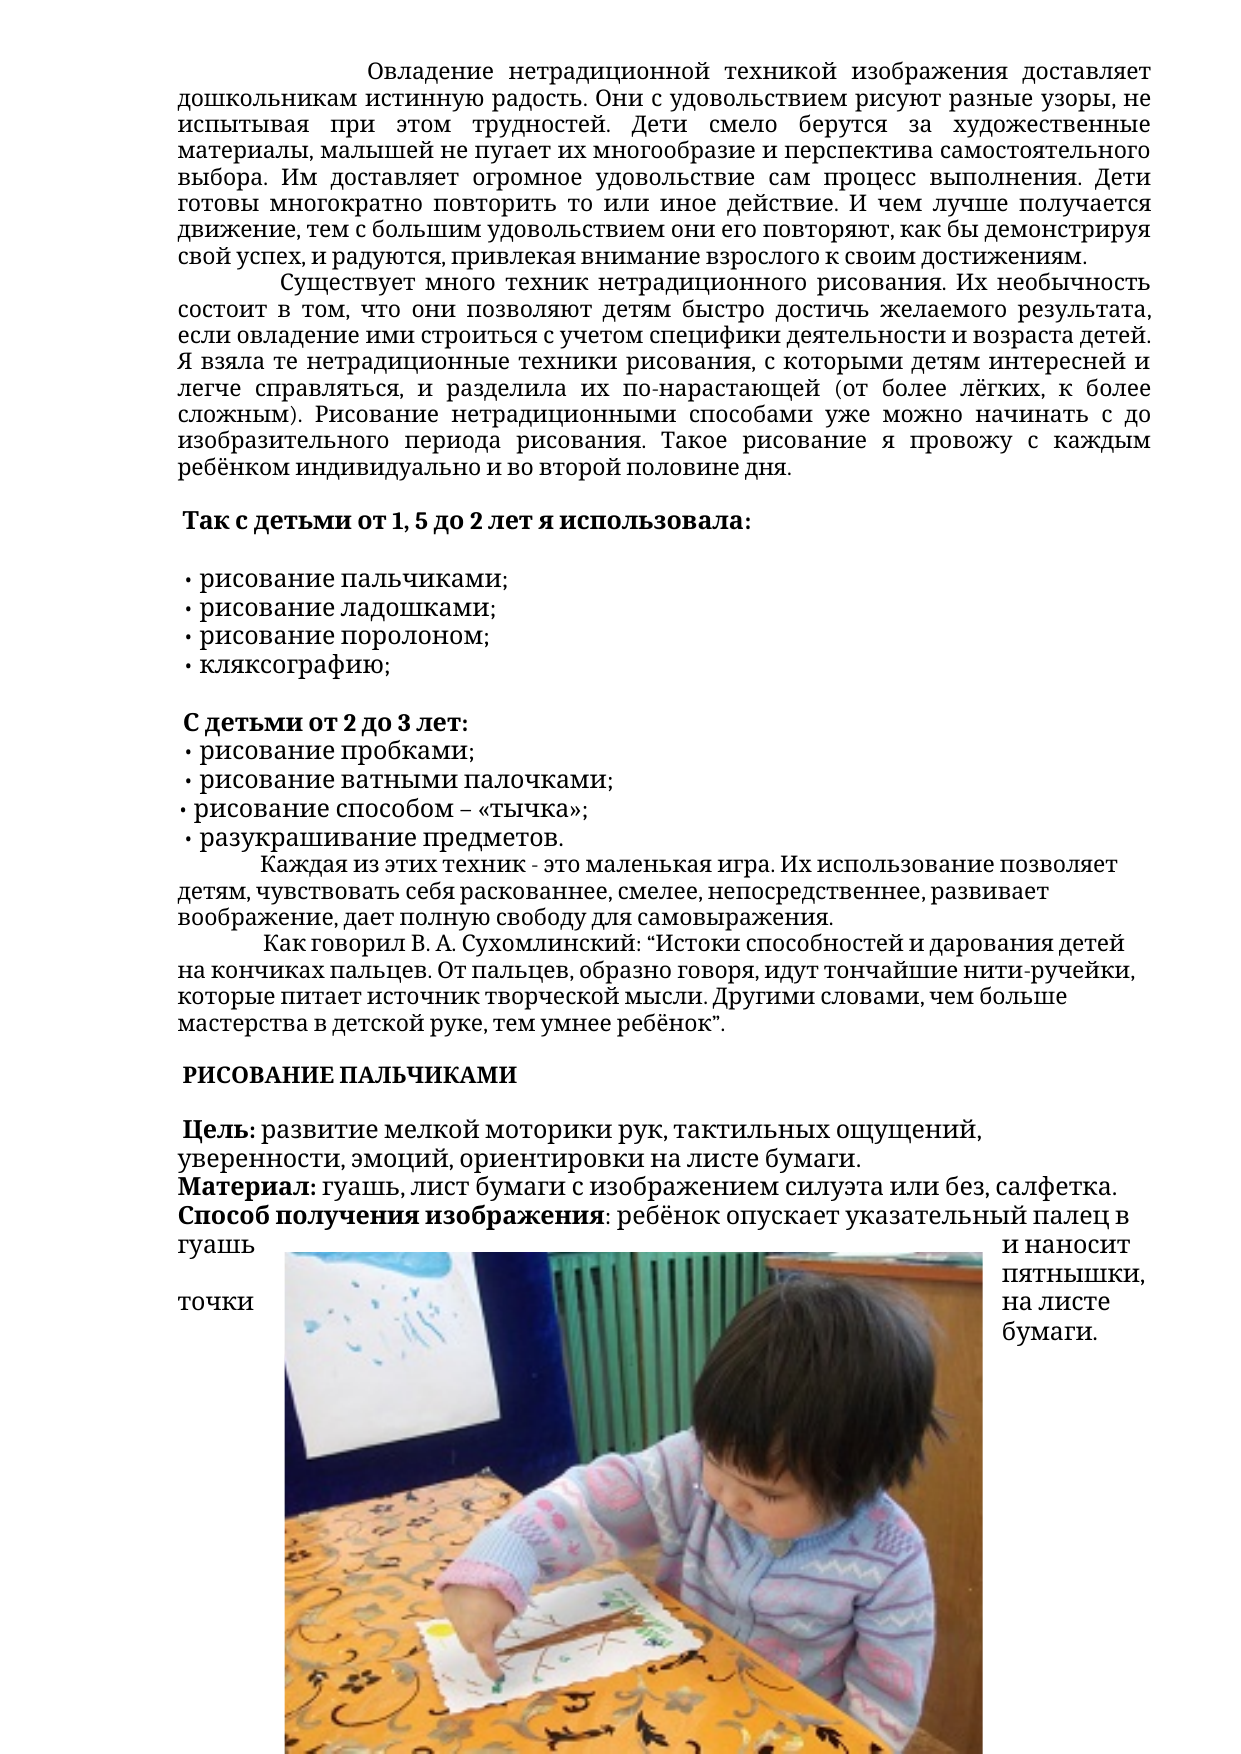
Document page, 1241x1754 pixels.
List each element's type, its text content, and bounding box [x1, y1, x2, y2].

text Овладение нетрадиционной техникой изображения доставляет дошкольникам истинную радость. Они с удовольствием рисуют разные узоры, не испытывая при этом трудностей. Дети смело берутся за художественные материалы, малышей не пугает их многообразие и перспектива самостоятельного выбора. Им доставляет огромное удовольствие сам процесс выполнения. Дети готовы многократно повторить то или иное действие. И чем лучше получается движение, тем с большим удовольствием они его повторяют, как бы демонстрируя свой успех, и радуются, привлекая внимание взрослого к своим достижениям. [177, 59, 1152, 270]
text • разукрашивание предметов. [177, 823, 1152, 852]
text Так с детьми от 1, 5 до 2 лет я использовала: [177, 507, 1152, 536]
text Материал: гуашь, лист бумаги с изображением силуэта или без, салфетка. [177, 1173, 1152, 1202]
text Каждая из этих техник - это маленькая игра. Их использование позволяет детям, чувствовать себя раскованнее, смелее, непосредственнее, развивает воображение, дает полную свободу для самовыражения. [177, 852, 1152, 931]
text • рисование ватными палочками; [177, 766, 1152, 795]
text Способ получения изображения: ребёнок опускает указательный палец в гуашь и наносит пятнышки, точки на листе бумаги. [177, 1202, 1152, 1347]
picture [282, 1252, 982, 1752]
text • рисование ладошками; [177, 593, 1152, 622]
text • рисование пальчиками; [177, 565, 1152, 593]
text Как говорил В. А. Сухомлинский: “Истоки способностей и дарования детей на кончиках пальцев. От пальцев, образно говоря, идут тончайшие нити-ручейки, которые питает источник творческой мысли. Другими словами, чем больше мастерства в детской руке, тем умнее ребёнок”. [177, 931, 1152, 1037]
text Цель: развитие мелкой моторики рук, тактильных ощущений, уверенности, эмоций, ориентировки на листе бумаги. [177, 1116, 1152, 1173]
text РИСОВАНИЕ ПАЛЬЧИКАМИ [177, 1063, 1152, 1089]
text С детьми от 2 до 3 лет: [177, 708, 1152, 737]
text • рисование способом – «тычка»; [177, 795, 1152, 823]
text • кляксографию; [177, 651, 1152, 680]
text • рисование пробками; [177, 737, 1152, 766]
text • рисование поролоном; [177, 622, 1152, 651]
text Существует много техник нетрадиционного рисования. Их необычность состоит в том, что они позволяют детям быстро достичь желаемого результата, если овладение ими строиться с учетом специфики деятельности и возраста детей. Я взяла те нетрадиционные техники рисования, с которыми детям интересней и легче справляться, и разделила их по-нарастающей (от более лёгких, к более сложным). Рисование нетрадиционными способами уже можно начинать с до изобразительного периода рисования. Такое рисование я провожу с каждым ребёнком индивидуально и во второй половине дня. [177, 270, 1152, 481]
